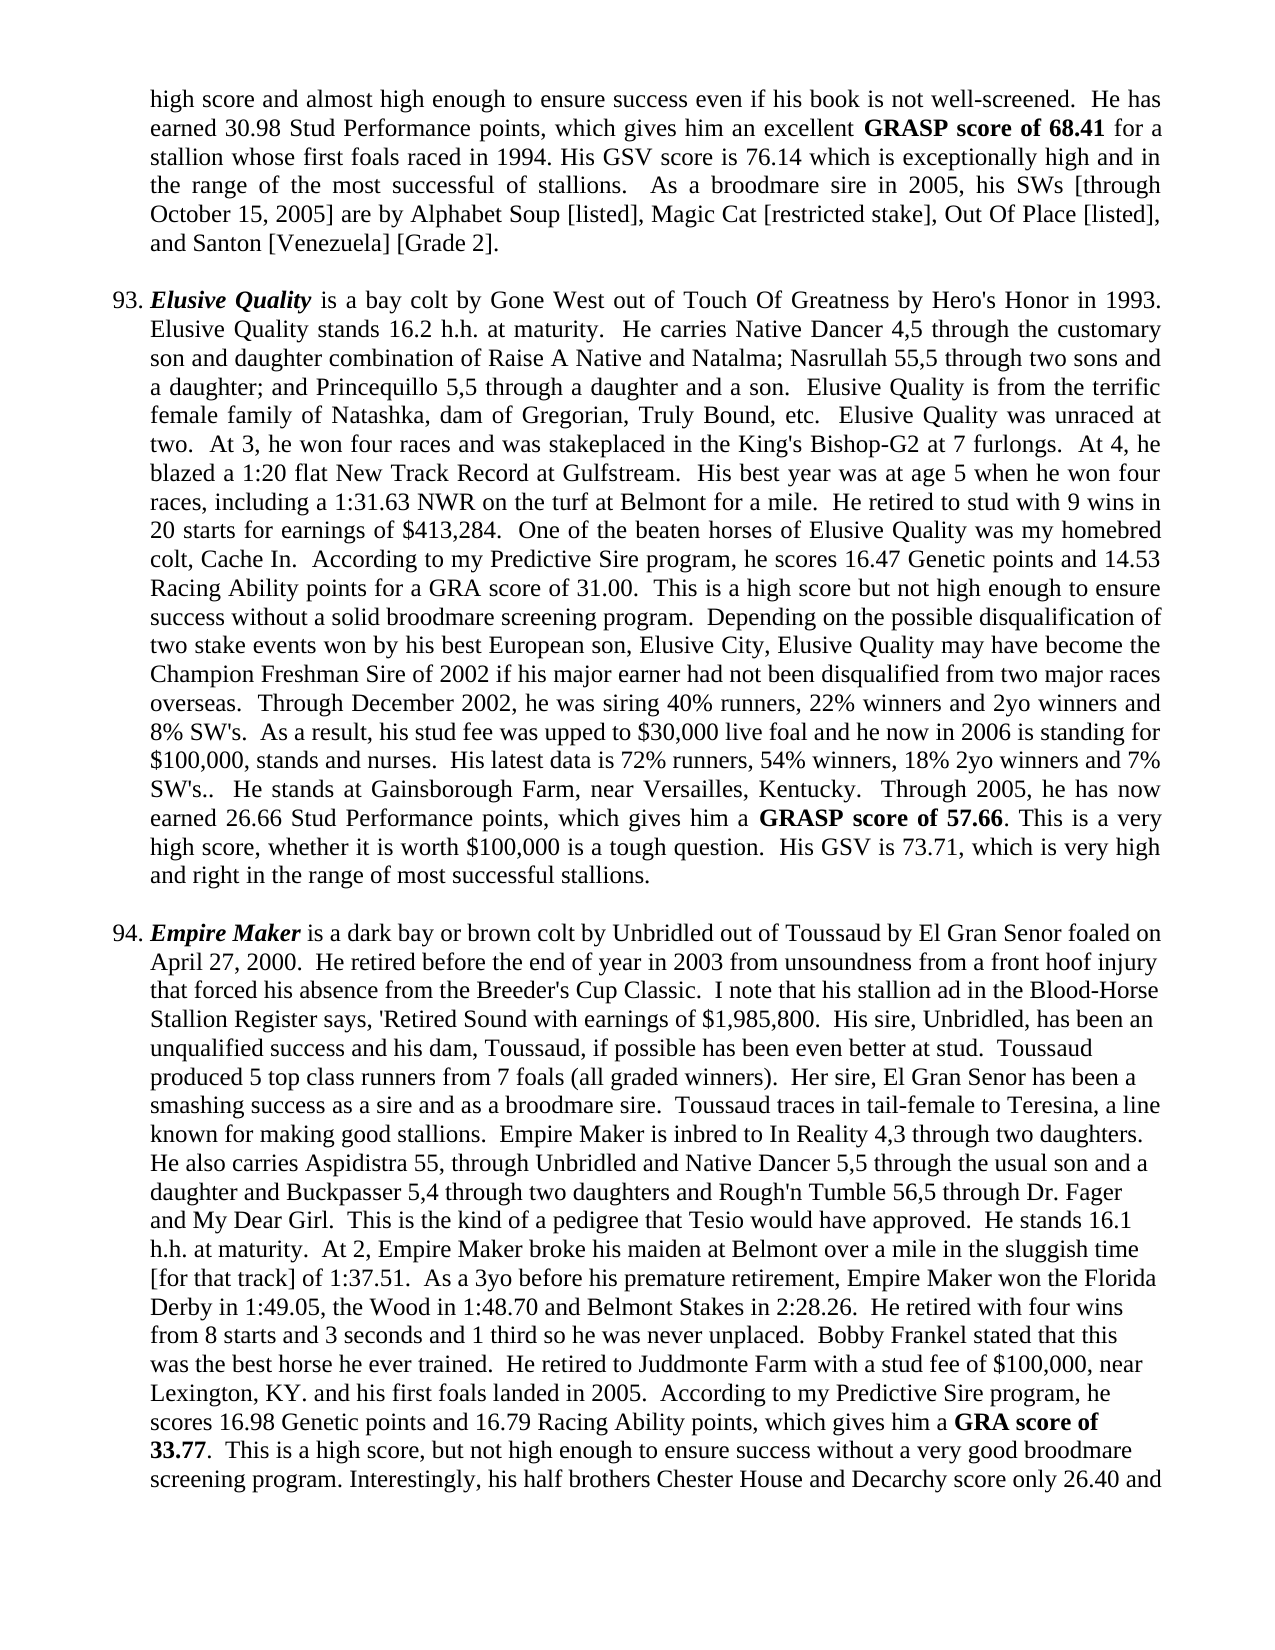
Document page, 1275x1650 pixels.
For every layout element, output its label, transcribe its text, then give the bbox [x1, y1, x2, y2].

list Elusive Quality is a bay colt by Gone West out of Touch Of Greatness by Hero's Honor in 1993. Elusive Quality stands 16.2 h.h. at maturity. He carries Native Dancer 4,5 through the customary son and daughter combination of Raise A Native and Natalma; Nasrullah 55,5 through two sons and a daughter; and Princequillo 5,5 through a daughter and a son. Elusive Quality is from the terrific female family of Natashka, dam of Gregorian, Truly Bound, etc. Elusive Quality was unraced at two. At 3, he won four races and was stakeplaced in the King's Bishop-G2 at 7 furlongs. At 4, he blazed a 1:20 flat New Track Record at Gulfstream. His best year was at age 5 when he won four races, including a 1:31.63 NWR on the turf at Belmont for a mile. He retired to stud with 9 wins in 20 starts for earnings of $413,284. One of the beaten horses of Elusive Quality was my homebred colt, Cache In. According to my Predictive Sire program, he scores 16.47 Genetic points and 14.53 Racing Ability points for a GRA score of 31.00. This is a high score but not high enough to ensure success without a solid broodmare screening program. Depending on the possible disqualification of two stake events won by his best European son, Elusive City, Elusive Quality may have become the Champion Freshman Sire of 2002 if his major earner had not been disqualified from two major races overseas. Through December 2002, he was siring 40% runners, 22% winners and 2yo winners and 8% SW's. As a result, his stud fee was upped to $30,000 live foal and he now in 2006 is standing for $100,000, stands and nurses. His latest data is 72% runners, 54% winners, 18% 2yo winners and 7% SW's.. He stands at Gainsborough Farm, near Versailles, Kentucky. Through 2005, he has now earned 26.66 Stud Performance points, which gives him a GRASP score of 57.66. This is a very high score, whether it is worth $100,000 is a tough question. His GSV is 73.71, which is very high and right in the range of most successful stallions. [112, 286, 1162, 889]
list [112, 84, 1162, 257]
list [112, 918, 1162, 1493]
